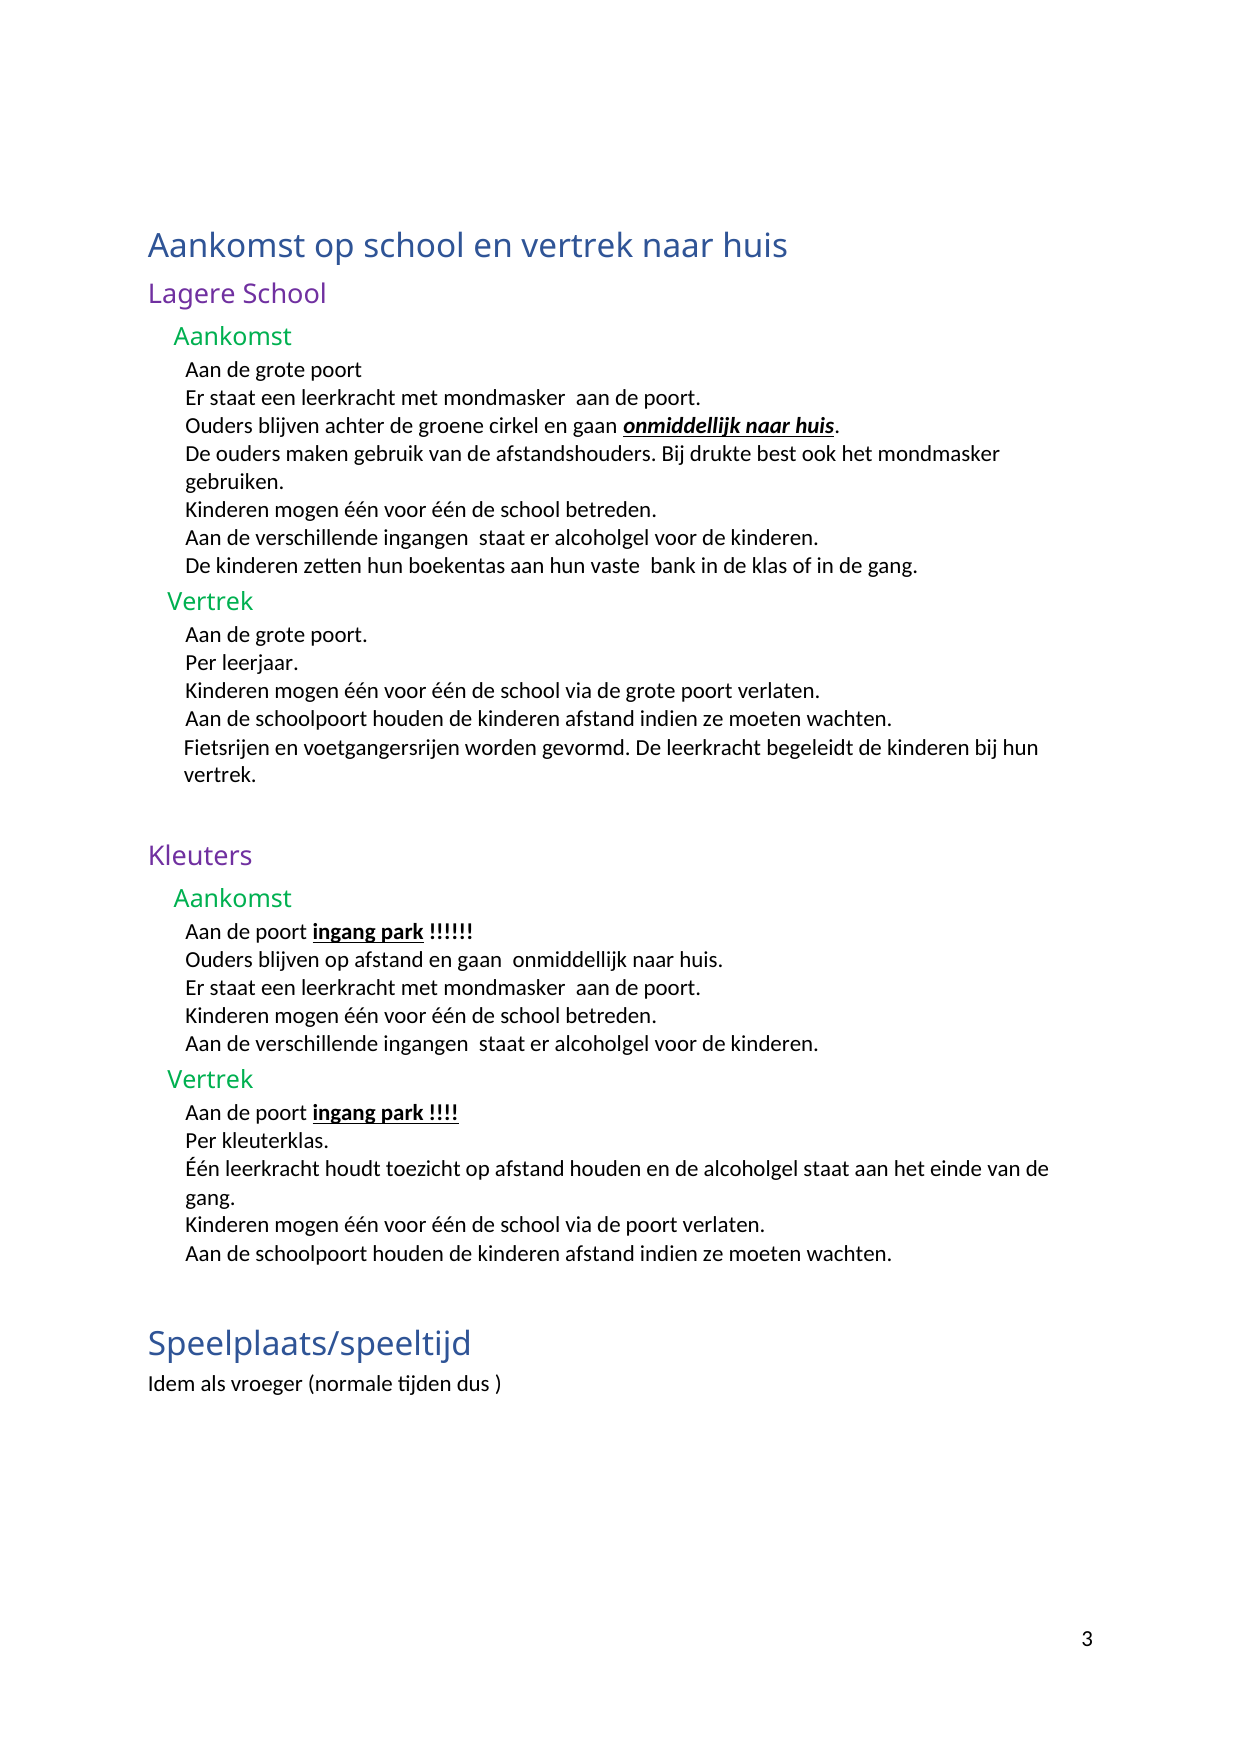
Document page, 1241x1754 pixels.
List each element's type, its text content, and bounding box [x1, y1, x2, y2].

text Kinderen mogen één voor één de school betreden. [185, 1002, 1093, 1029]
text Per leerjaar. [185, 648, 1093, 677]
text Idem als vroeger (normale tijden dus ) [148, 1369, 1093, 1397]
text Kinderen mogen één voor één de school via de grote poort verlaten. [185, 677, 1093, 704]
text Aan de schoolpoort houden de kinderen afstand indien ze moeten wachten. [185, 1239, 1093, 1267]
text Er staat een leerkracht met mondmasker aan de poort. [185, 383, 1093, 411]
text Er staat een leerkracht met mondmasker aan de poort. [185, 973, 1093, 1002]
text Aan de poort ingang park !!!! [185, 1098, 1093, 1127]
subtitle Aankomst [148, 881, 1093, 915]
text Ouders blijven op afstand en gaan onmiddellijk naar huis. [185, 946, 1093, 973]
text Aan de verschillende ingangen staat er alcoholgel voor de kinderen. [185, 523, 1093, 552]
text vertrek. [148, 761, 1093, 789]
subtitle Lagere School [148, 275, 1093, 312]
text Aan de schoolpoort houden de kinderen afstand indien ze moeten wachten. [185, 704, 1093, 733]
text De ouders maken gebruik van de afstandshouders. Bij drukte best ook het mondmasker gebruiken. [185, 439, 1093, 496]
subtitle Kleuters [148, 837, 1093, 874]
subtitle Vertrek [148, 1062, 1093, 1096]
text Aan de grote poort. [185, 621, 1093, 648]
text Kinderen mogen één voor één de school via de poort verlaten. [185, 1211, 1093, 1239]
subtitle Speelplaats/speeltijd [148, 1320, 1093, 1365]
text Ouders blijven achter de groene cirkel en gaan onmiddellijk naar huis. [185, 411, 1093, 439]
text De kinderen zetten hun boekentas aan hun vaste bank in de klas of in de gang. [185, 552, 1093, 579]
text Fietsrijen en voetgangersrijen worden gevormd. De leerkracht begeleidt de kinderen bij hun [148, 733, 1093, 761]
subtitle Vertrek [148, 584, 1093, 618]
text Kinderen mogen één voor één de school betreden. [185, 496, 1093, 523]
text Één leerkracht houdt toezicht op afstand houden en de alcoholgel staat aan het einde van de gang. [185, 1154, 1093, 1211]
text Aan de grote poort [185, 355, 1093, 383]
subtitle Aankomst op school en vertrek naar huis [148, 222, 1093, 267]
text Per kleuterklas. [185, 1127, 1093, 1154]
text Aan de verschillende ingangen staat er alcoholgel voor de kinderen. [185, 1029, 1093, 1058]
text Aan de poort ingang park !!!!!! [185, 917, 1093, 946]
subtitle Aankomst [148, 319, 1093, 353]
